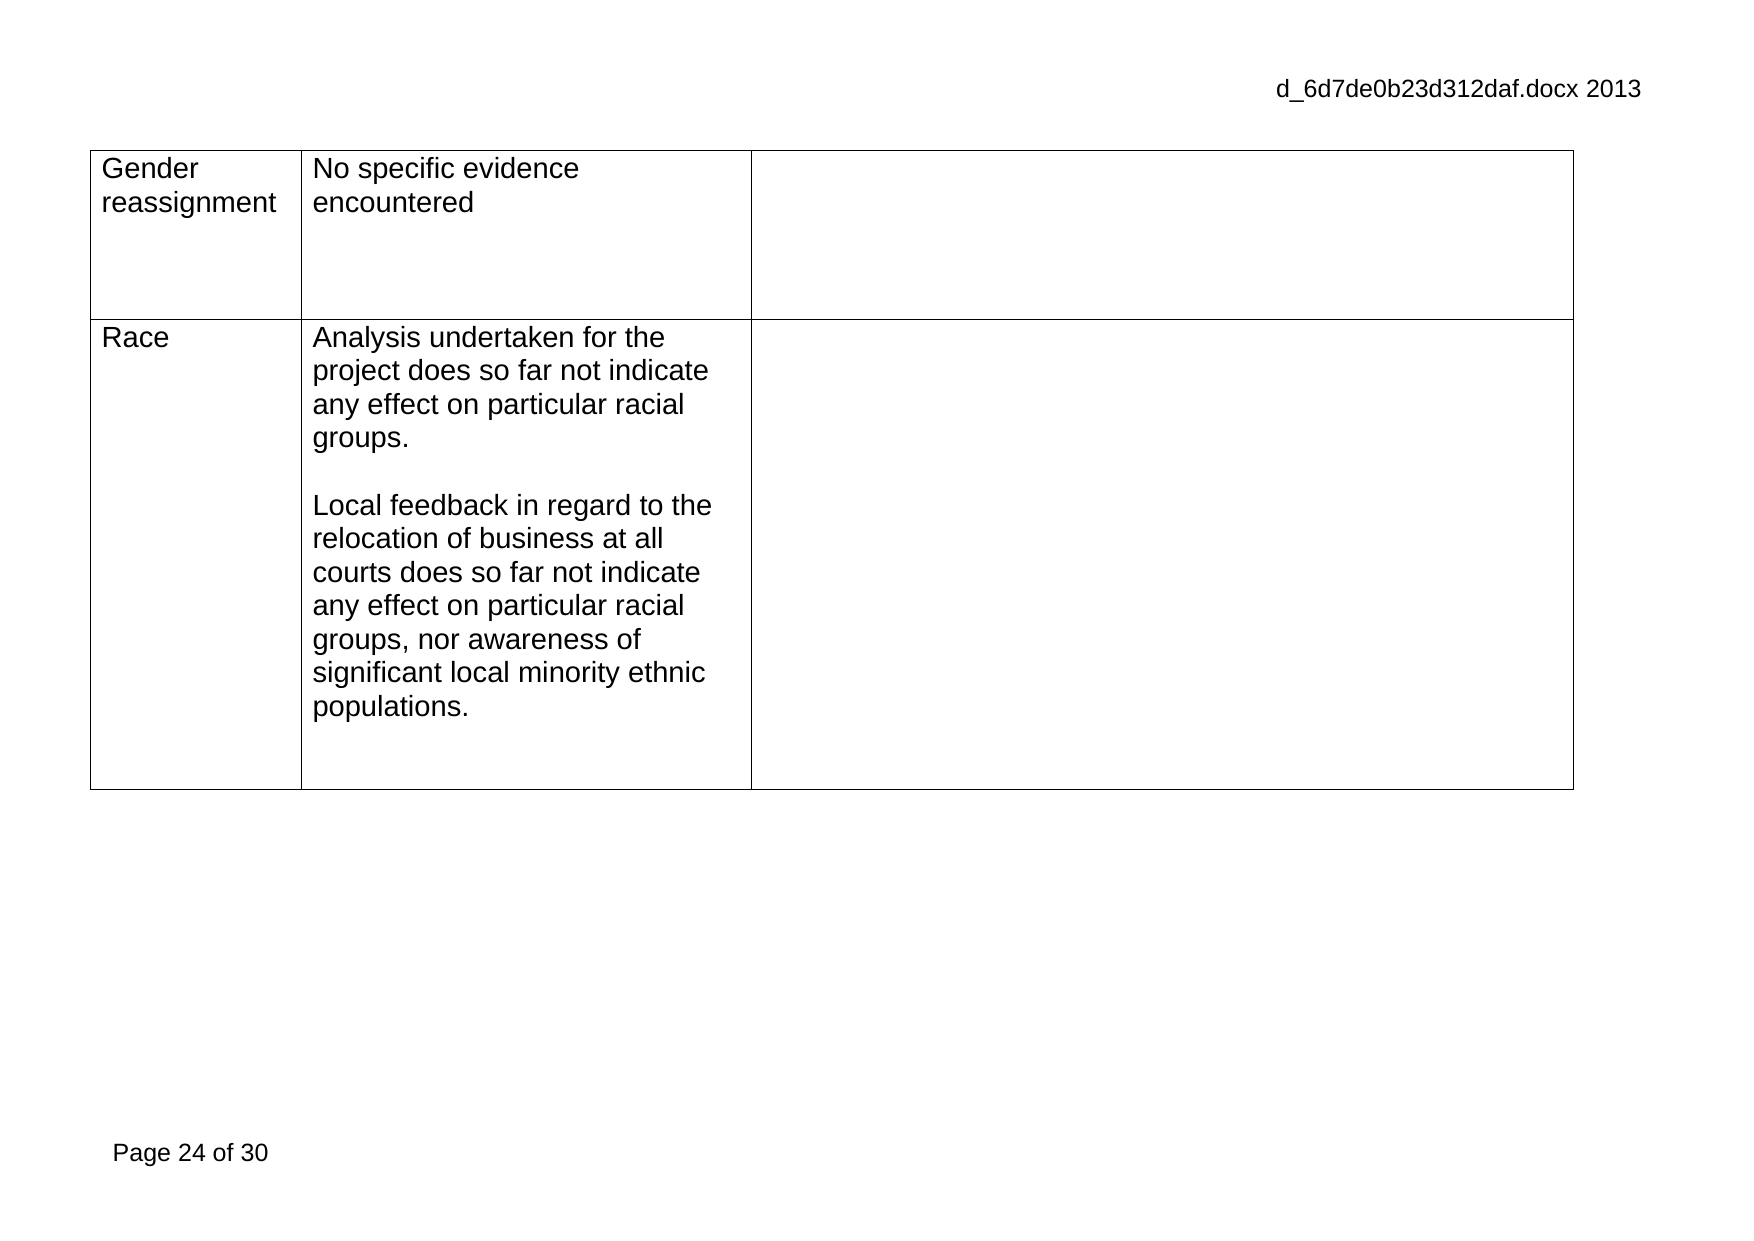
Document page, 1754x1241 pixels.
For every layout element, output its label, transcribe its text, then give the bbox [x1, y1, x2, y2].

table_cell [752, 151, 1573, 319]
table_cell Gender reassignment [91, 151, 301, 319]
table_cell [752, 320, 1573, 789]
table_cell Race [91, 320, 301, 789]
table_cell No specific evidence encountered [302, 151, 751, 319]
table_cell Analysis undertaken for the project does so far not indicate any effect on particular racial groups. Local feedback in regard to the relocation of business at all courts does so far not indicate any effect on particular racial groups, nor awareness of significant local minority ethnic populations. [302, 320, 751, 789]
